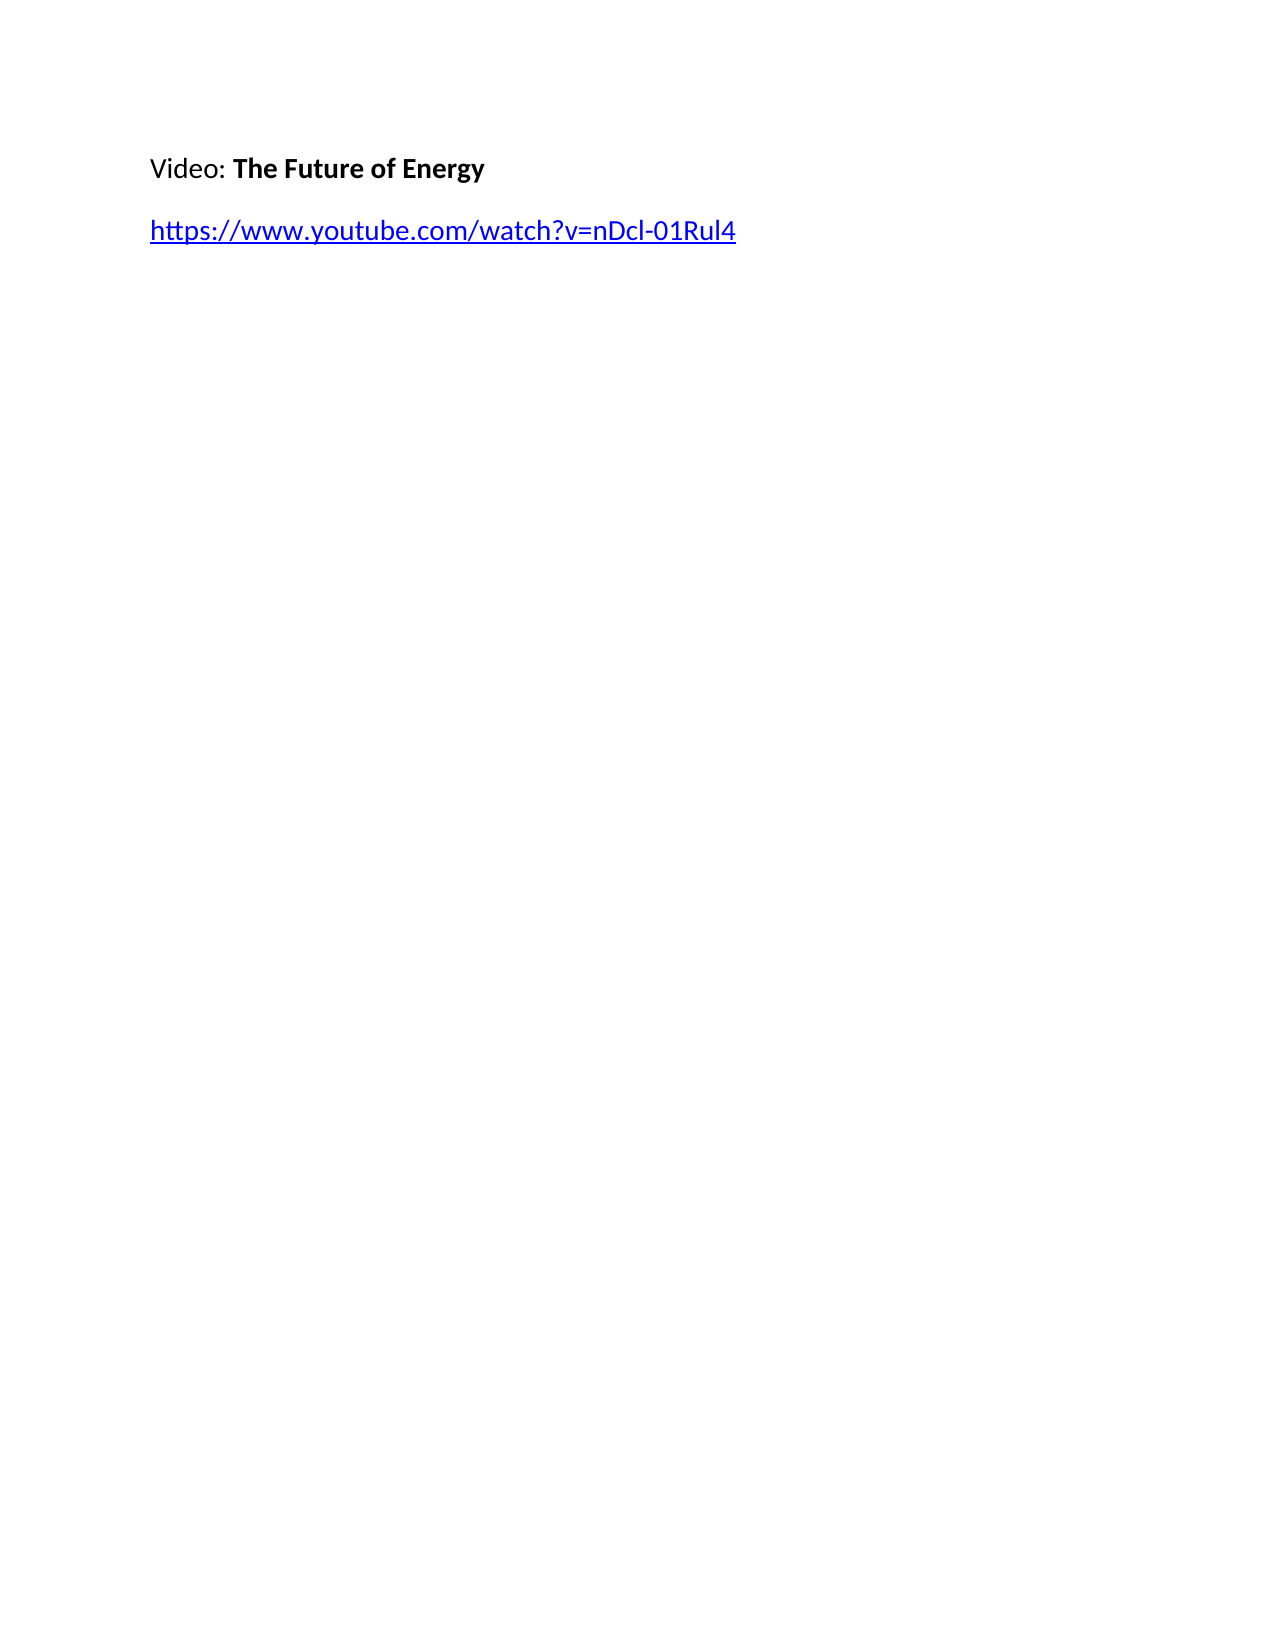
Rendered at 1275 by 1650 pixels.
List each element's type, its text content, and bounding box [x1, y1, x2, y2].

text Video: The Future of Energy [150, 150, 1125, 186]
text https://www.youtube.com/watch?v=nDcl-01Rul4 [150, 212, 1125, 247]
